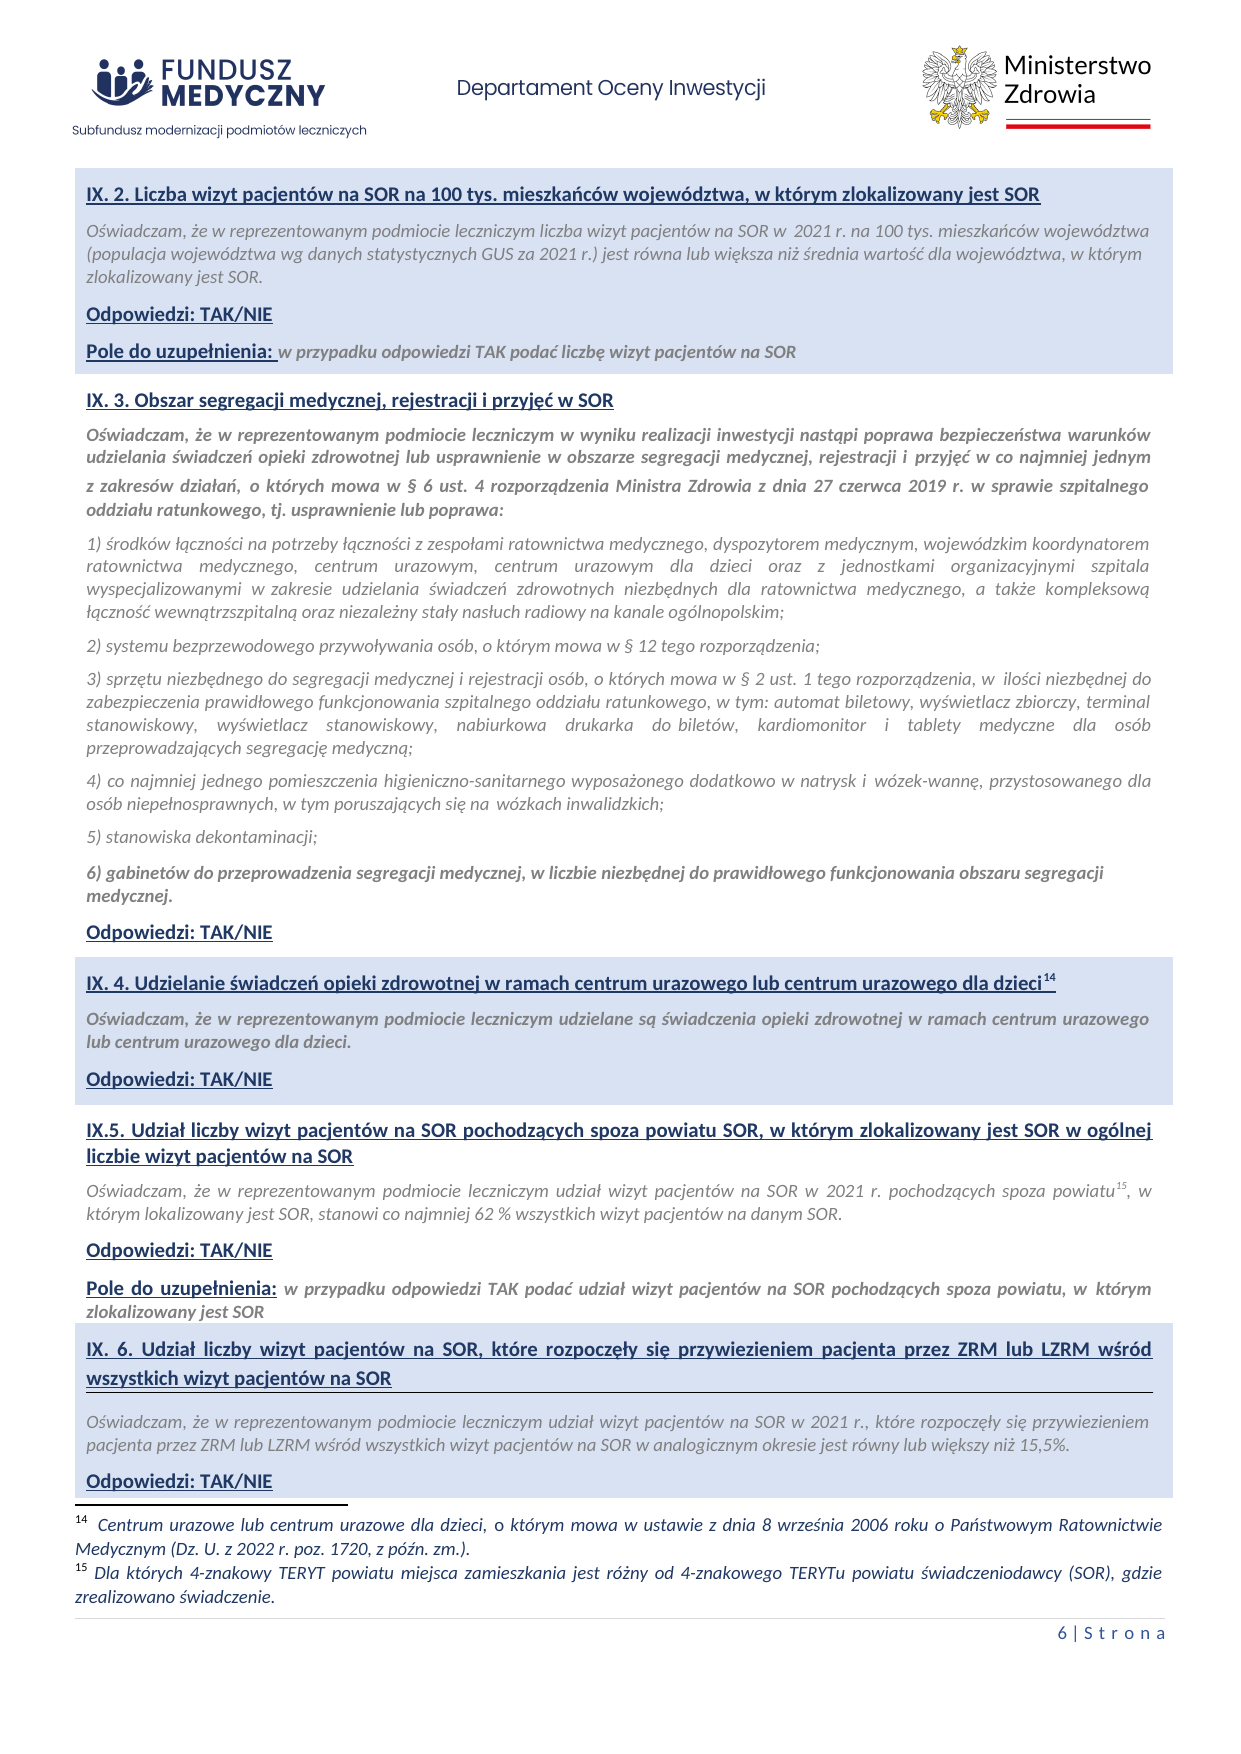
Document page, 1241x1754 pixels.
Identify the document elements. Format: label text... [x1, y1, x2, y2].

table_cell IX. 2. Liczba wizyt pacjentów na SOR na 100 tys. mieszkańców województwa, w którym zlokalizowany jest SOR Oświadczam, że w reprezentowanym podmiocie leczniczym liczba wizyt pacjentów na SOR w 2021 r. na 100 tys. mieszkańców województwa (populacja województwa wg danych statystycznych GUS za 2021 r.) jest równa lub większa niż średnia wartość dla województwa, w którym zlokalizowany jest SOR. Odpowiedzi: TAK/NIE Pole do uzupełnienia: w przypadku odpowiedzi TAK podać liczbę wizyt pacjentów na SOR [75, 168, 1165, 374]
table_cell IX. 4. Udzielanie świadczeń opieki zdrowotnej w ramach centrum urazowego lub centrum urazowego dla dzieci Oświadczam, że w reprezentowanym podmiocie leczniczym udzielane są świadczenia opieki zdrowotnej w ramach centrum urazowego lub centrum urazowego dla dzieci. Odpowiedzi: TAK/NIE [75, 957, 1165, 1105]
table_cell IX. 3. Obszar segregacji medycznej, rejestracji i przyjęć w SOR Oświadczam, że w reprezentowanym podmiocie leczniczym w wyniku realizacji inwestycji nastąpi poprawa bezpieczeństwa warunków udzielania świadczeń opieki zdrowotnej lub usprawnienie w obszarze segregacji medycznej, rejestracji i przyjęć w co najmniej jednym z zakresów działań, o których mowa w § 6 ust. 4 rozporządzenia Ministra Zdrowia z dnia 27 czerwca 2019 r. w sprawie szpitalnego oddziału ratunkowego, tj. usprawnienie lub poprawa: 1) środków łączności na potrzeby łączności z zespołami ratownictwa medycznego, dyspozytorem medycznym, wojewódzkim koordynatorem ratownictwa medycznego, centrum urazowym, centrum urazowym dla dzieci oraz z jednostkami organizacyjnymi szpitala wyspecjalizowanymi w zakresie udzielania świadczeń zdrowotnych niezbędnych dla ratownictwa medycznego, a także kompleksową łączność wewnątrzszpitalną oraz niezależny stały nasłuch radiowy na kanale ogólnopolskim; 2) systemu bezprzewodowego przywoływania osób, o którym mowa w § 12 tego rozporządzenia; 3) sprzętu niezbędnego do segregacji medycznej i rejestracji osób, o których mowa w § 2 ust. 1 tego rozporządzenia, w ilości niezbędnej do zabezpieczenia prawidłowego funkcjonowania szpitalnego oddziału ratunkowego, w tym: automat biletowy, wyświetlacz zbiorczy, terminal stanowiskowy, wyświetlacz stanowiskowy, nabiurkowa drukarka do biletów, kardiomonitor i tablety medyczne dla osób przeprowadzających segregację medyczną; 4) co najmniej jednego pomieszczenia higieniczno-sanitarnego wyposażonego dodatkowo w natrysk i wózek-wannę, przystosowanego dla osób niepełnosprawnych, w tym poruszających się na wózkach inwalidzkich; 5) stanowiska dekontaminacji; 6) gabinetów do przeprowadzenia segregacji medycznej, w liczbie niezbędnej do prawidłowego funkcjonowania obszaru segregacji medycznej. Odpowiedzi: TAK/NIE [75, 375, 1165, 957]
table_cell IX.5. Udział liczby wizyt pacjentów na SOR pochodzących spoza powiatu SOR, w którym zlokalizowany jest SOR w ogólnej liczbie wizyt pacjentów na SOR Oświadczam, że w reprezentowanym podmiocie leczniczym udział wizyt pacjentów na SOR w 2021 r. pochodzących spoza powiatu, w którym lokalizowany jest SOR, stanowi co najmniej 62 % wszystkich wizyt pacjentów na danym SOR. Odpowiedzi: TAK/NIE Pole do uzupełnienia: w przypadku odpowiedzi TAK podać udział wizyt pacjentów na SOR pochodzących spoza powiatu, w którym zlokalizowany jest SOR [75, 1105, 1165, 1323]
picture [0, 6, 1241, 168]
